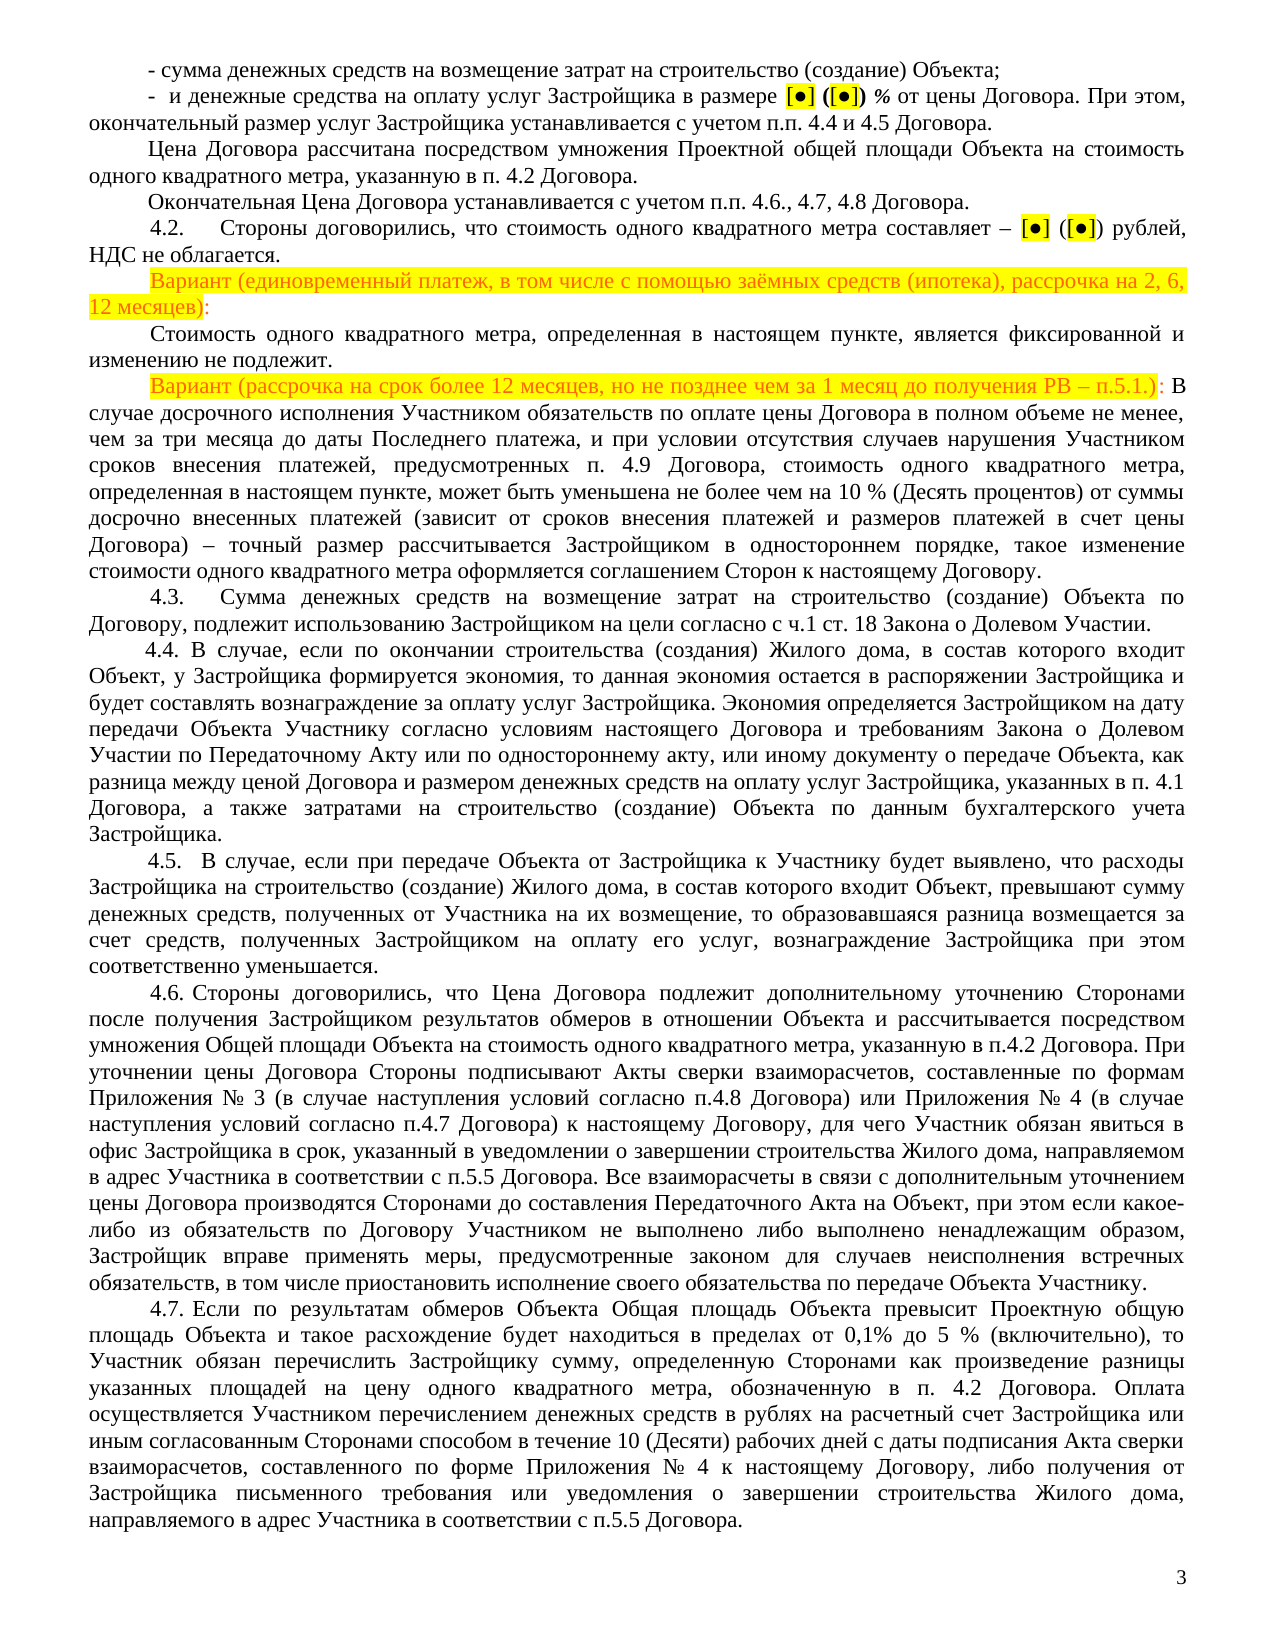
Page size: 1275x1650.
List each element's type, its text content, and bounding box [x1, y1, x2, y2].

list Стороны договорились, что стоимость одного квадратного метра составляет – [●] ([●]) рублей, НДС не облагается. [89, 214, 1186, 267]
text Цена Договора рассчитана посредством умножения Проектной общей площади Объекта на стоимость одного квадратного метра, указанную в п. 4.2 Договора. [89, 135, 1186, 188]
text 4.4. В случае, если по окончании строительства (создания) Жилого дома, в состав которого входит Объект, у Застройщика формируется экономия, то данная экономия остается в распоряжении Застройщика и будет составлять вознаграждение за оплату услуг Застройщика. Экономия определяется Застройщиком на дату передачи Объекта Участнику согласно условиям настоящего Договора и требованиям Закона о Долевом Участии по Передаточному Акту или по одностороннему акту, или иному документу о передаче Объекта, как разница между ценой Договора и размером денежных средств на оплату услуг Застройщика, указанных в п. 4.1 Договора, а также затратами на строительство (создание) Объекта по данным бухгалтерского учета Застройщика. [89, 636, 1186, 847]
text Вариант (единовременный платеж, в том числе с помощью заёмных средств (ипотека), рассрочка на 2, 6, 12 месяцев): [89, 267, 1186, 320]
text Вариант (рассрочка на срок более 12 месяцев, но не позднее чем за 1 месяц до получения РВ – п.5.1.): В случае досрочного исполнения Участником обязательств по оплате цены Договора в полном объеме не менее, чем за три месяца до даты Последнего платежа, и при условии отсутствия случаев нарушения Участником сроков внесения платежей, предусмотренных п. 4.9 Договора, стоимость одного квадратного метра, определенная в настоящем пункте, может быть уменьшена не более чем на 10 % (Десять процентов) от суммы досрочно внесенных платежей (зависит от сроков внесения платежей и размеров платежей в счет цены Договора) – точный размер рассчитывается Застройщиком в одностороннем порядке, такое изменение стоимости одного квадратного метра оформляется соглашением Сторон к настоящему Договору. [89, 372, 1186, 583]
text Стоимость одного квадратного метра, определенная в настоящем пункте, является фиксированной и изменению не подлежит. [89, 320, 1186, 372]
text Окончательная Цена Договора устанавливается с учетом п.п. 4.6., 4.7, 4.8 Договора. [89, 188, 1186, 214]
list Стороны договорились, что Цена Договора подлежит дополнительному уточнению Сторонами после получения Застройщиком результатов обмеров в отношении Объекта и рассчитывается посредством умножения Общей площади Объекта на стоимость одного квадратного метра, указанную в п.4.2 Договора. При уточнении цены Договора Стороны подписывают Акты сверки взаиморасчетов, составленные по формам Приложения № 3 (в случае наступления условий согласно п.4.8 Договора) или Приложения № 4 (в случае наступления условий согласно п.4.7 Договора) к настоящему Договору, для чего Участник обязан явиться в офис Застройщика в срок, указанный в уведомлении о завершении строительства Жилого дома, направляемом в адрес Участника в соответствии с п.5.5 Договора. Все взаиморасчеты в связи с дополнительным уточнением цены Договора производятся Сторонами до составления Передаточного Акта на Объект, при этом если какое-либо из обязательств по Договору Участником не выполнено либо выполнено ненадлежащим образом, Застройщик вправе применять меры, предусмотренные законом для случаев неисполнения встречных обязательств, в том числе приостановить исполнение своего обязательства по передаче Объекта Участнику. [89, 979, 1186, 1295]
list В случае, если при передаче Объекта от Застройщика к Участнику будет выявлено, что расходы Застройщика на строительство (создание) Жилого дома, в состав которого входит Объект, превышают сумму денежных средств, полученных от Участника на их возмещение, то образовавшаяся разница возмещается за счет средств, полученных Застройщиком на оплату его услуг, вознаграждение Застройщика при этом соответственно уменьшается. [89, 847, 1186, 979]
list Сумма денежных средств на возмещение затрат на строительство (создание) Объекта по Договору, подлежит использованию Застройщиком на цели согласно с ч.1 ст. 18 Закона о Долевом Участии. [89, 583, 1186, 636]
list Если по результатам обмеров Объекта Общая площадь Объекта превысит Проектную общую площадь Объекта и такое расхождение будет находиться в пределах от 0,1% до 5 % (включительно), то Участник обязан перечислить Застройщику сумму, определенную Сторонами как произведение разницы указанных площадей на цену одного квадратного метра, обозначенную в п. 4.2 Договора. Оплата осуществляется Участником перечислением денежных средств в рублях на расчетный счет Застройщика или иным согласованным Сторонами способом в течение 10 (Десяти) рабочих дней с даты подписания Акта сверки взаиморасчетов, составленного по форме Приложения № 4 к настоящему Договору, либо получения от Застройщика письменного требования или уведомления о завершении строительства Жилого дома, направляемого в адрес Участника в соответствии с п.5.5 Договора. [89, 1295, 1186, 1532]
text - и денежные средства на оплату услуг Застройщика в размере [●] ([●]) % от цены Договора. При этом, окончательный размер услуг Застройщика устанавливается с учетом п.п. 4.4 и 4.5 Договора. [89, 83, 1186, 135]
text - сумма денежных средств на возмещение затрат на строительство (создание) Объекта; [89, 56, 1186, 83]
